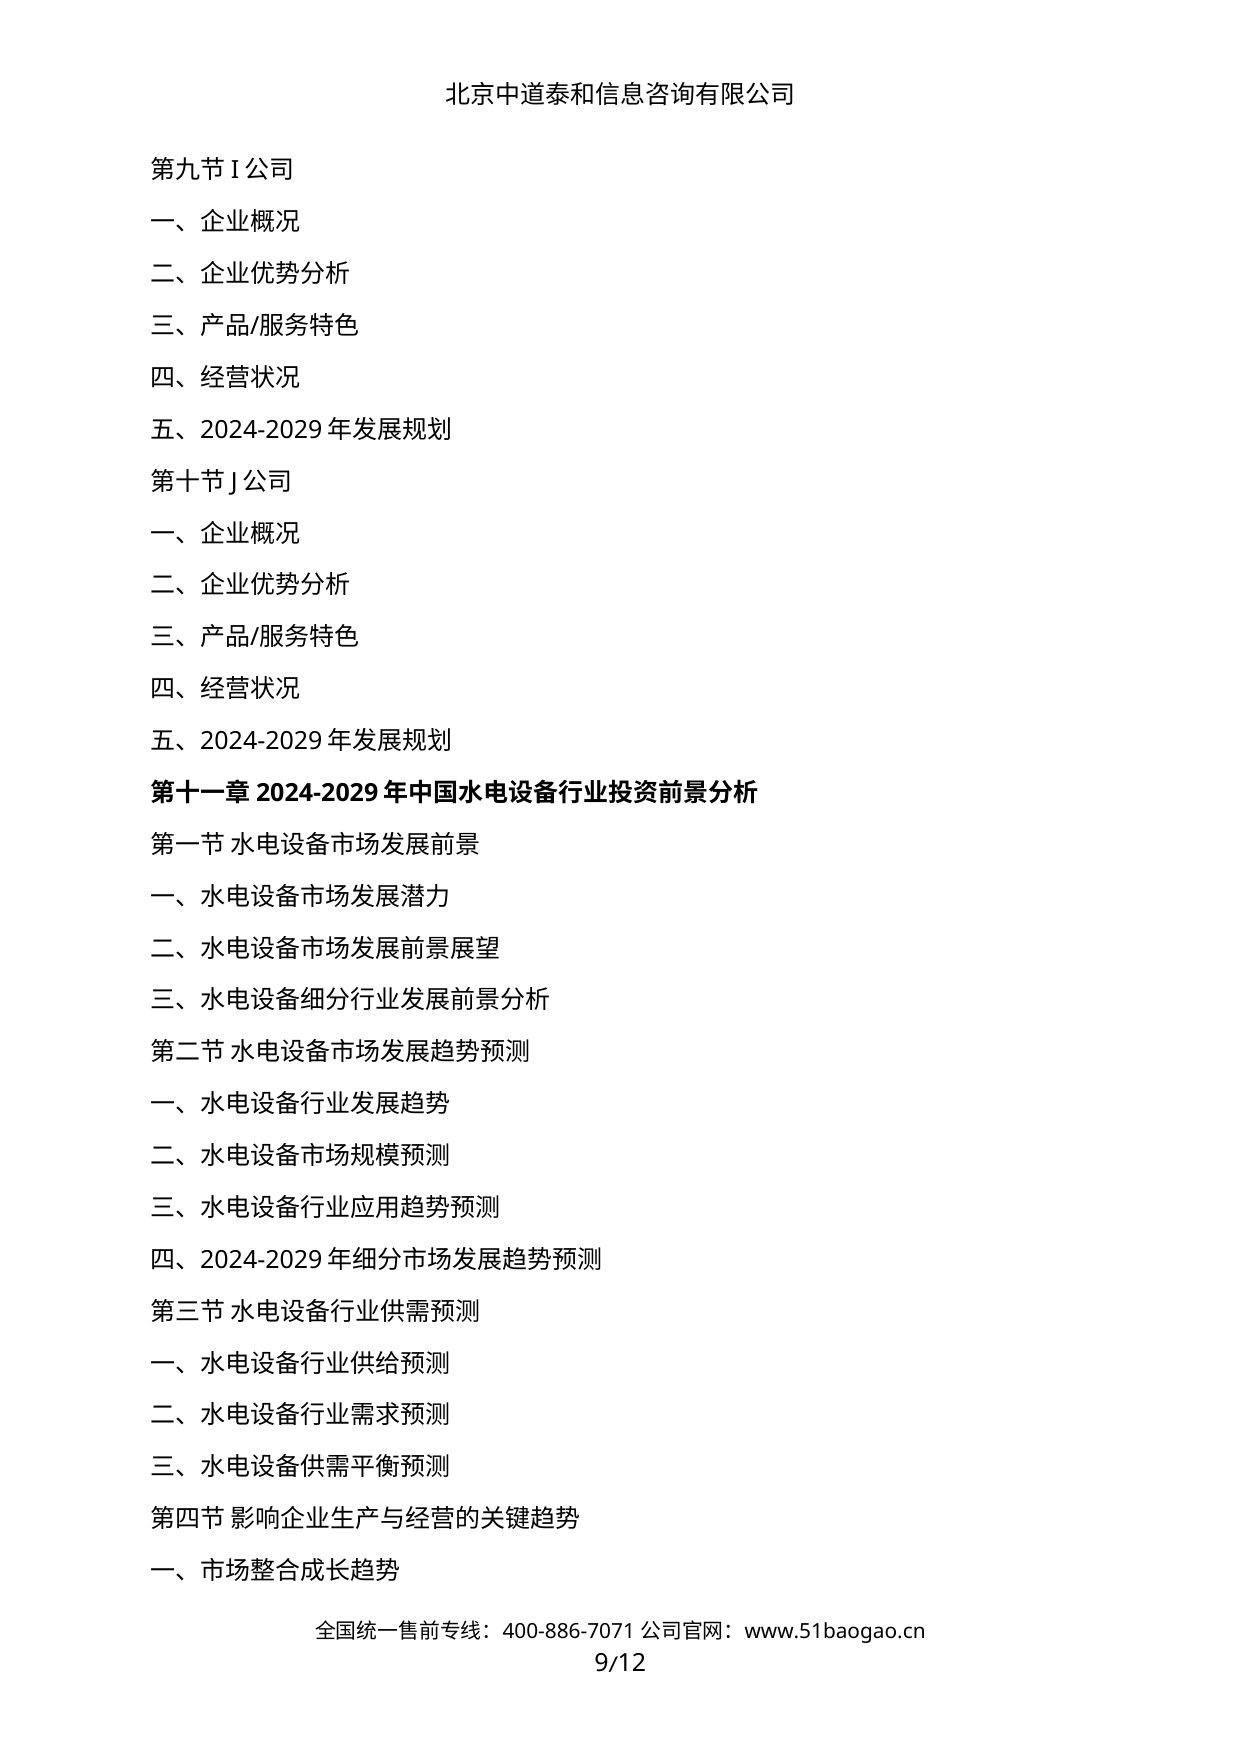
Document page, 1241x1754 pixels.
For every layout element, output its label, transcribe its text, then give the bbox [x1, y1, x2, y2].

text 二、水电设备行业需求预测 [150, 1395, 1090, 1431]
text 一、水电设备行业发展趋势 [150, 1084, 1090, 1120]
text 第十一章 2024-2029年中国水电设备行业投资前景分析 [150, 772, 1090, 809]
text 三、水电设备行业应用趋势预测 [150, 1187, 1090, 1224]
text 四、经营状况 [150, 357, 1090, 394]
text 二、企业优势分析 [150, 565, 1090, 601]
text 五、2024-2029年发展规划 [150, 409, 1090, 446]
text 三、产品/服务特色 [150, 306, 1090, 342]
text 一、企业概况 [150, 513, 1090, 549]
text 四、2024-2029年细分市场发展趋势预测 [150, 1239, 1090, 1276]
text 一、水电设备市场发展潜力 [150, 876, 1090, 912]
text 第三节 水电设备行业供需预测 [150, 1291, 1090, 1327]
text 第一节 水电设备市场发展前景 [150, 824, 1090, 861]
text 一、市场整合成长趋势 [150, 1551, 1090, 1587]
text 一、企业概况 [150, 202, 1090, 238]
text 一、水电设备行业供给预测 [150, 1343, 1090, 1379]
text 二、水电设备市场规模预测 [150, 1136, 1090, 1172]
text 三、水电设备供需平衡预测 [150, 1447, 1090, 1483]
text 五、2024-2029年发展规划 [150, 721, 1090, 757]
text 第四节 影响企业生产与经营的关键趋势 [150, 1499, 1090, 1535]
text 三、产品/服务特色 [150, 617, 1090, 653]
text 第二节 水电设备市场发展趋势预测 [150, 1032, 1090, 1068]
text 四、经营状况 [150, 669, 1090, 705]
text 三、水电设备细分行业发展前景分析 [150, 980, 1090, 1016]
text 二、企业优势分析 [150, 254, 1090, 290]
text 二、水电设备市场发展前景展望 [150, 928, 1090, 964]
text 第十节 J公司 [150, 461, 1090, 497]
text 第九节 I公司 [150, 150, 1090, 186]
